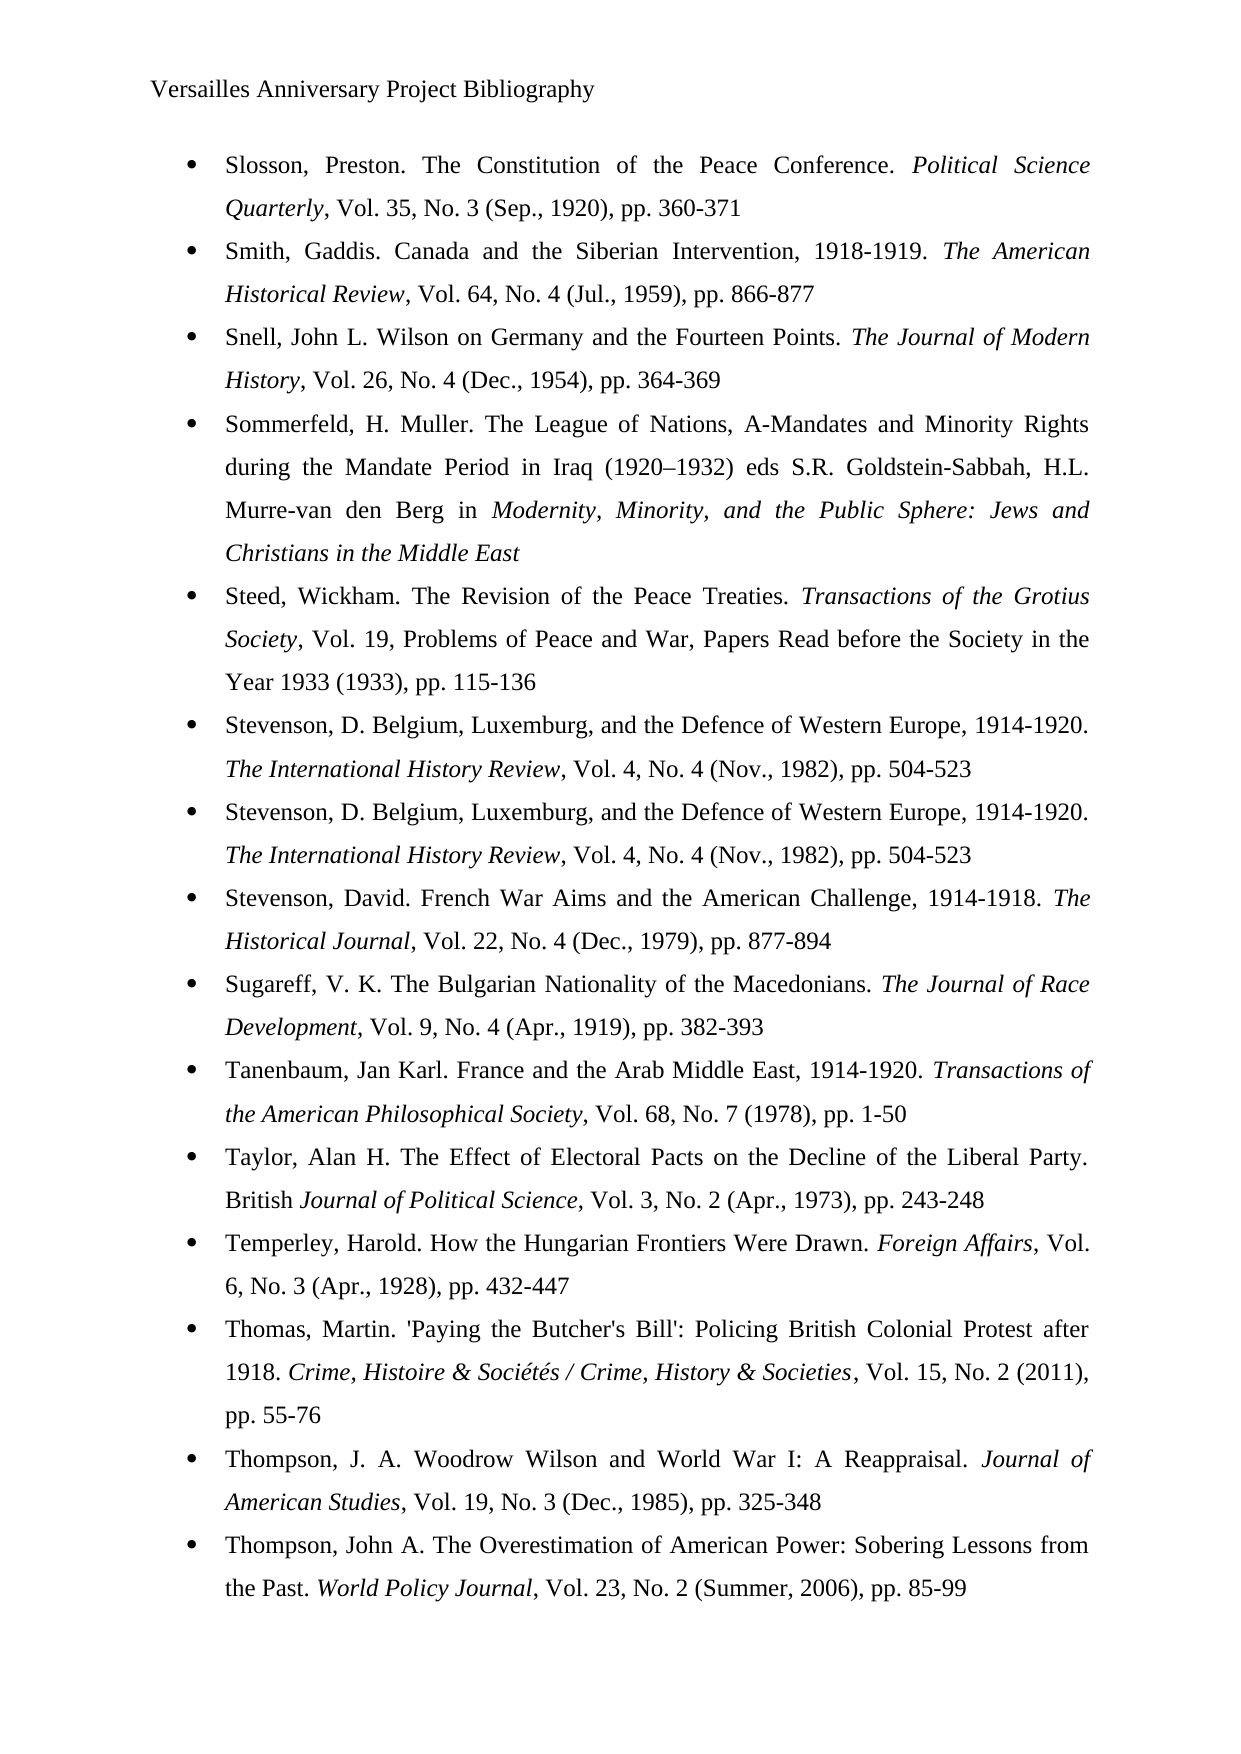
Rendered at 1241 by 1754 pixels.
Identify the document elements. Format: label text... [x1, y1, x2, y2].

list Sommerfeld, H. Muller. The League of Nations, A-Mandates and Minority Rights during the Mandate Period in Iraq (1920–1932) eds S.R. Goldstein-Sabbah, H.L. Murre-van den Berg in Modernity, Minority, and the Public Sphere: Jews and Christians in the Middle East [187, 409, 1090, 567]
list Thompson, J. A. Woodrow Wilson and World War I: A Reappraisal. Journal of American Studies, Vol. 19, No. 3 (Dec., 1985), pp. 325-348 [187, 1444, 1090, 1516]
list Temperley, Harold. How the Hungarian Frontiers Were Drawn. Foreign Affairs, Vol. 6, No. 3 (Apr., 1928), pp. 432-447 [187, 1228, 1090, 1300]
list Snell, John L. Wilson on Germany and the Fourteen Points. The Journal of Modern History, Vol. 26, No. 4 (Dec., 1954), pp. 364-369 [187, 322, 1090, 394]
list Stevenson, David. French War Aims and the American Challenge, 1914-1918. The Historical Journal, Vol. 22, No. 4 (Dec., 1979), pp. 877-894 [187, 883, 1090, 955]
list Steed, Wickham. The Revision of the Peace Treaties. Transactions of the Grotius Society, Vol. 19, Problems of Peace and War, Papers Read before the Society in the Year 1933 (1933), pp. 115-136 [187, 581, 1090, 696]
list Slosson, Preston. The Constitution of the Peace Conference. Political Science Quarterly, Vol. 35, No. 3 (Sep., 1920), pp. 360-371 [187, 150, 1090, 222]
list Stevenson, D. Belgium, Luxemburg, and the Defence of Western Europe, 1914-1920. The International History Review, Vol. 4, No. 4 (Nov., 1982), pp. 504-523 [187, 797, 1090, 869]
list Thomas, Martin. 'Paying the Butcher's Bill': Policing British Colonial Protest after 1918. Crime, Histoire & Sociétés / Crime, History & Societies, Vol. 15, No. 2 (2011), pp. 55-76 [187, 1314, 1090, 1429]
list Stevenson, D. Belgium, Luxemburg, and the Defence of Western Europe, 1914-1920. The International History Review, Vol. 4, No. 4 (Nov., 1982), pp. 504-523 [187, 711, 1090, 782]
list Sugareff, V. K. The Bulgarian Nationality of the Macedonians. The Journal of Race Development, Vol. 9, No. 4 (Apr., 1919), pp. 382-393 [187, 969, 1090, 1041]
list Smith, Gaddis. Canada and the Siberian Intervention, 1918-1919. The American Historical Review, Vol. 64, No. 4 (Jul., 1959), pp. 866-877 [187, 236, 1090, 308]
list Thompson, John A. The Overestimation of American Power: Sobering Lessons from the Past. World Policy Journal, Vol. 23, No. 2 (Summer, 2006), pp. 85-99 [187, 1530, 1090, 1602]
list Taylor, Alan H. The Effect of Electoral Pacts on the Decline of the Liberal Party. British Journal of Political Science, Vol. 3, No. 2 (Apr., 1973), pp. 243-248 [187, 1142, 1090, 1214]
list Tanenbaum, Jan Karl. France and the Arab Middle East, 1914-1920. Transactions of the American Philosophical Society, Vol. 68, No. 7 (1978), pp. 1-50 [187, 1056, 1090, 1127]
